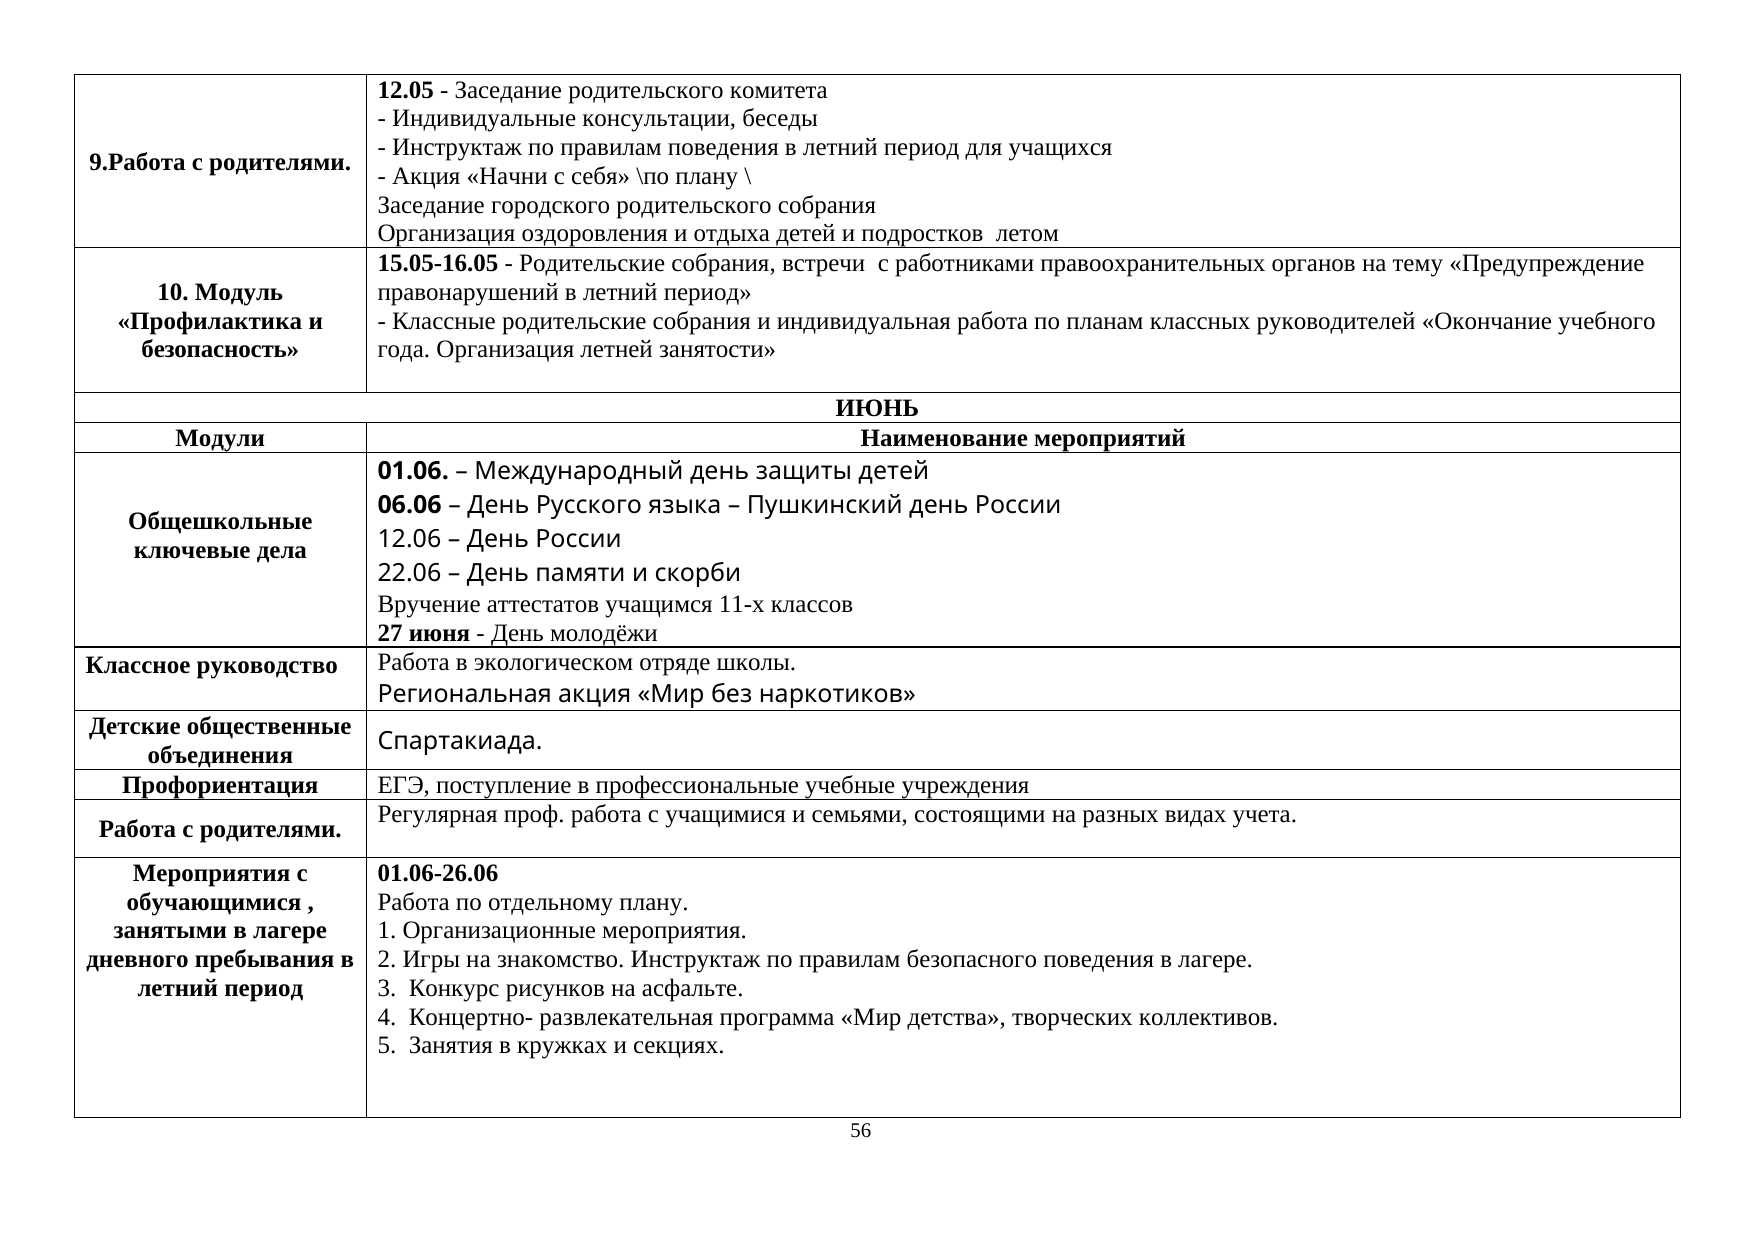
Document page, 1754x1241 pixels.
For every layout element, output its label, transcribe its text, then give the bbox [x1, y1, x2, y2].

table_cell 15.05-16.05 - Родительские собрания, встречи с работниками правоохранительных органов на тему «Предупреждение правонарушений в летний период» - Классные родительские собрания и индивидуальная работа по планам классных руководителей «Окончание учебного года. Организация летней занятости» [367, 248, 1680, 392]
table_cell Детские общественные объединения [75, 711, 366, 769]
table_cell 9.Работа с родителями. [75, 75, 366, 247]
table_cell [367, 858, 1680, 1117]
table_cell Спартакиада. [367, 711, 1680, 769]
table_cell Классное руководство [75, 648, 366, 710]
table_cell Модули [75, 423, 366, 452]
table_cell Наименование мероприятий [367, 423, 1680, 452]
table_cell ИЮНЬ [75, 393, 1680, 422]
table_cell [75, 858, 366, 1117]
table_cell Работа в экологическом отряде школы. Региональная акция «Мир без наркотиков» [367, 648, 1680, 710]
table_cell Общешкольные ключевые дела [75, 453, 366, 646]
table_cell 10. Модуль «Профилактика и безопасность» [75, 248, 366, 392]
table_cell ЕГЭ, поступление в профессиональные учебные учреждения [367, 770, 1680, 798]
table_cell Профориентация [75, 770, 366, 798]
table_cell Регулярная проф. работа с учащимися и семьями, состоящими на разных видах учета. [367, 800, 1680, 857]
table_cell 01.06. – Международный день защиты детей 06.06 – День Русского языка – Пушкинский день России 12.06 – День России 22.06 – День памяти и скорби Вручение аттестатов учащимся 11-х классов 27 июня - День молодёжи [367, 453, 1680, 646]
table_cell 12.05 - Заседание родительского комитета - Индивидуальные консультации, беседы - Инструктаж по правилам поведения в летний период для учащихся - Акция «Начни с себя» \по плану \ Заседание городского родительского собрания Организация оздоровления и отдыха детей и подростков летом [367, 75, 1680, 247]
table_cell Работа с родителями. [75, 800, 366, 857]
